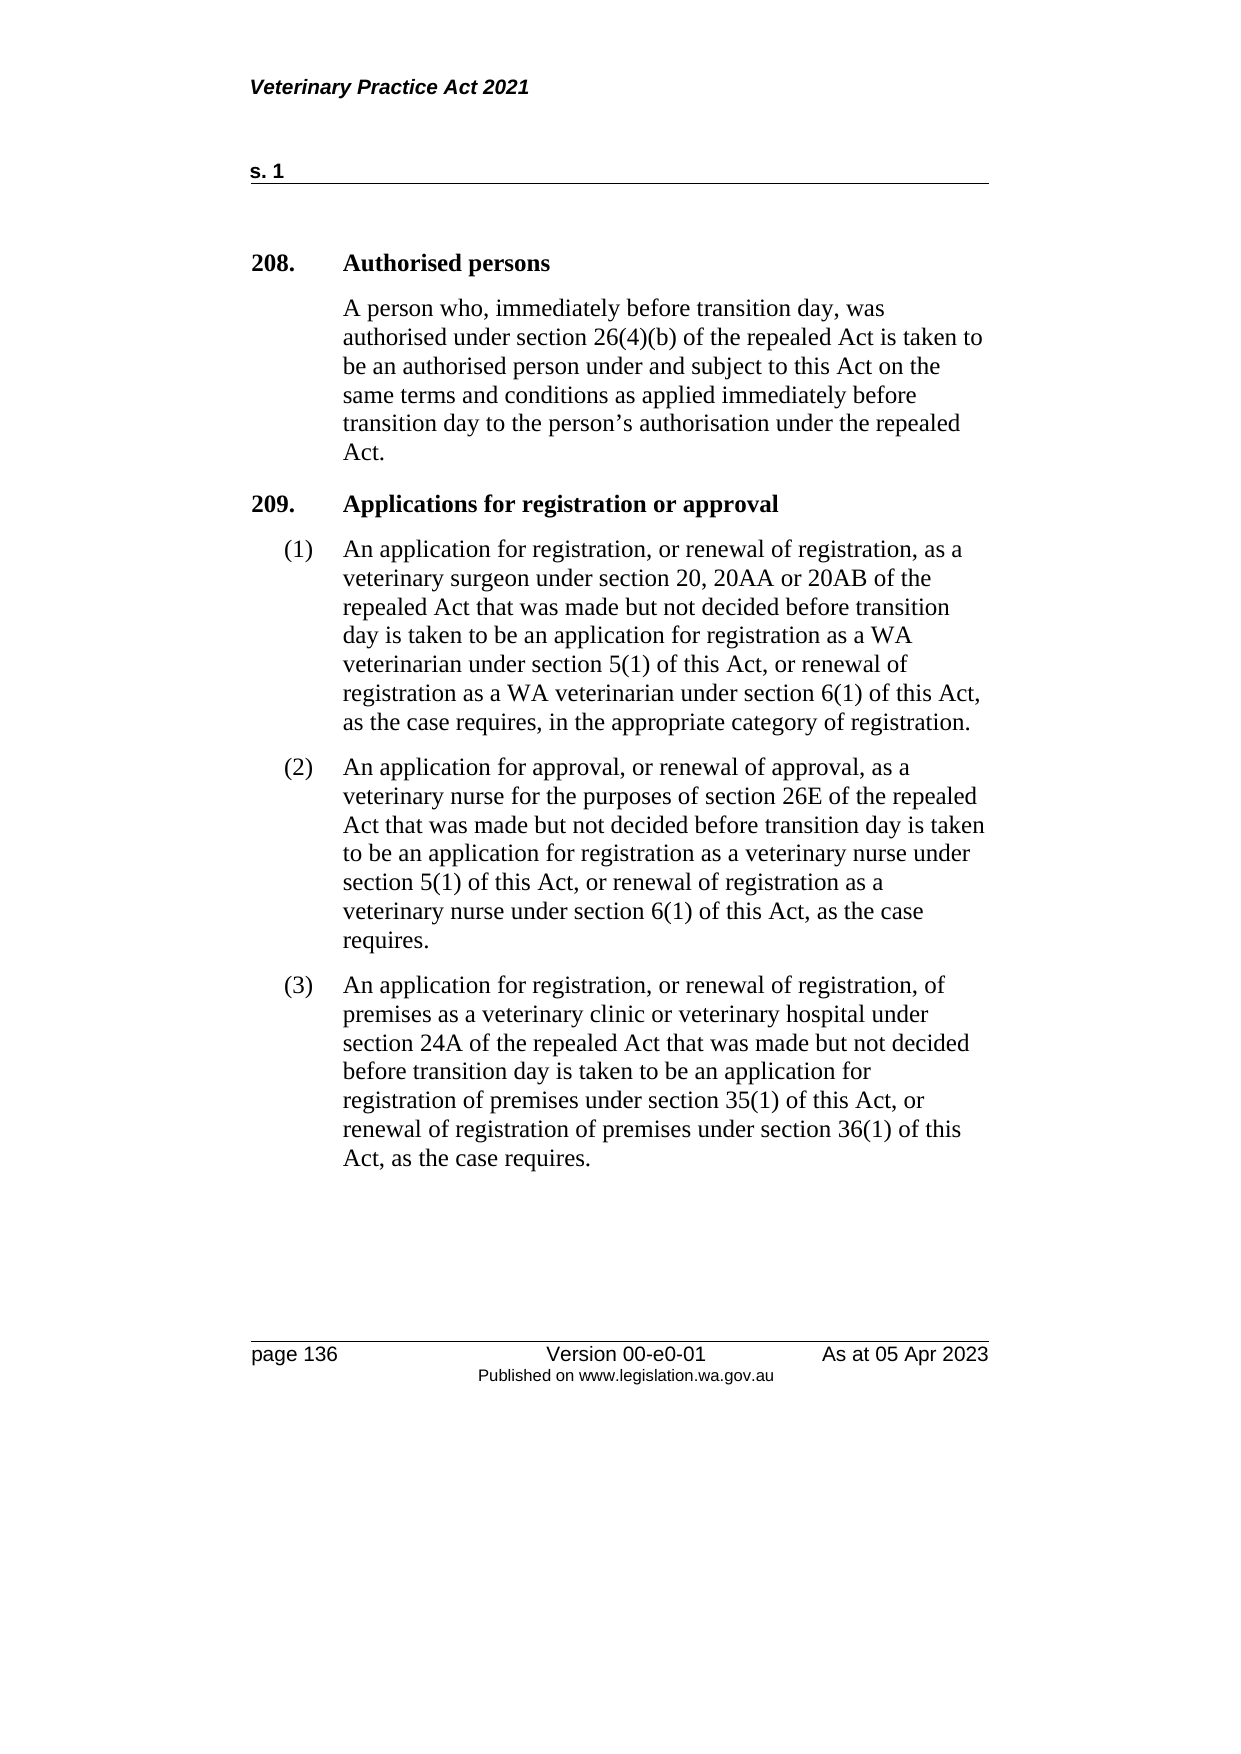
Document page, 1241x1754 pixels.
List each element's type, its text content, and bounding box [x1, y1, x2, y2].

subtitle 209. Applications for registration or approval [251, 489, 989, 518]
subtitle 208. Authorised persons [251, 248, 989, 277]
text A person who, immediately before transition day, was authorised under section 26(4)(b) of the repealed Act is taken to be an authorised person under and subject to this Act on the same terms and conditions as applied immediately before transition day to the person’s authorisation under the repealed Act. [251, 293, 989, 466]
text (2) An application for approval, or renewal of approval, as a veterinary nurse for the purposes of section 26E of the repealed Act that was made but not decided before transition day is taken to be an application for registration as a veterinary nurse under section 5(1) of this Act, or renewal of registration as a veterinary nurse under section 6(1) of this Act, as the case requires. [251, 752, 989, 953]
text (1) An application for registration, or renewal of registration, as a veterinary surgeon under section 20, 20AA or 20AB of the repealed Act that was made but not decided before transition day is taken to be an application for registration as a WA veterinarian under section 5(1) of this Act, or renewal of registration as a WA veterinarian under section 6(1) of this Act, as the case requires, in the appropriate category of registration. [251, 534, 989, 736]
text (3) An application for registration, or renewal of registration, of premises as a veterinary clinic or veterinary hospital under section 24A of the repealed Act that was made but not decided before transition day is taken to be an application for registration of premises under section 35(1) of this Act, or renewal of registration of premises under section 36(1) of this Act, as the case requires. [251, 970, 989, 1171]
